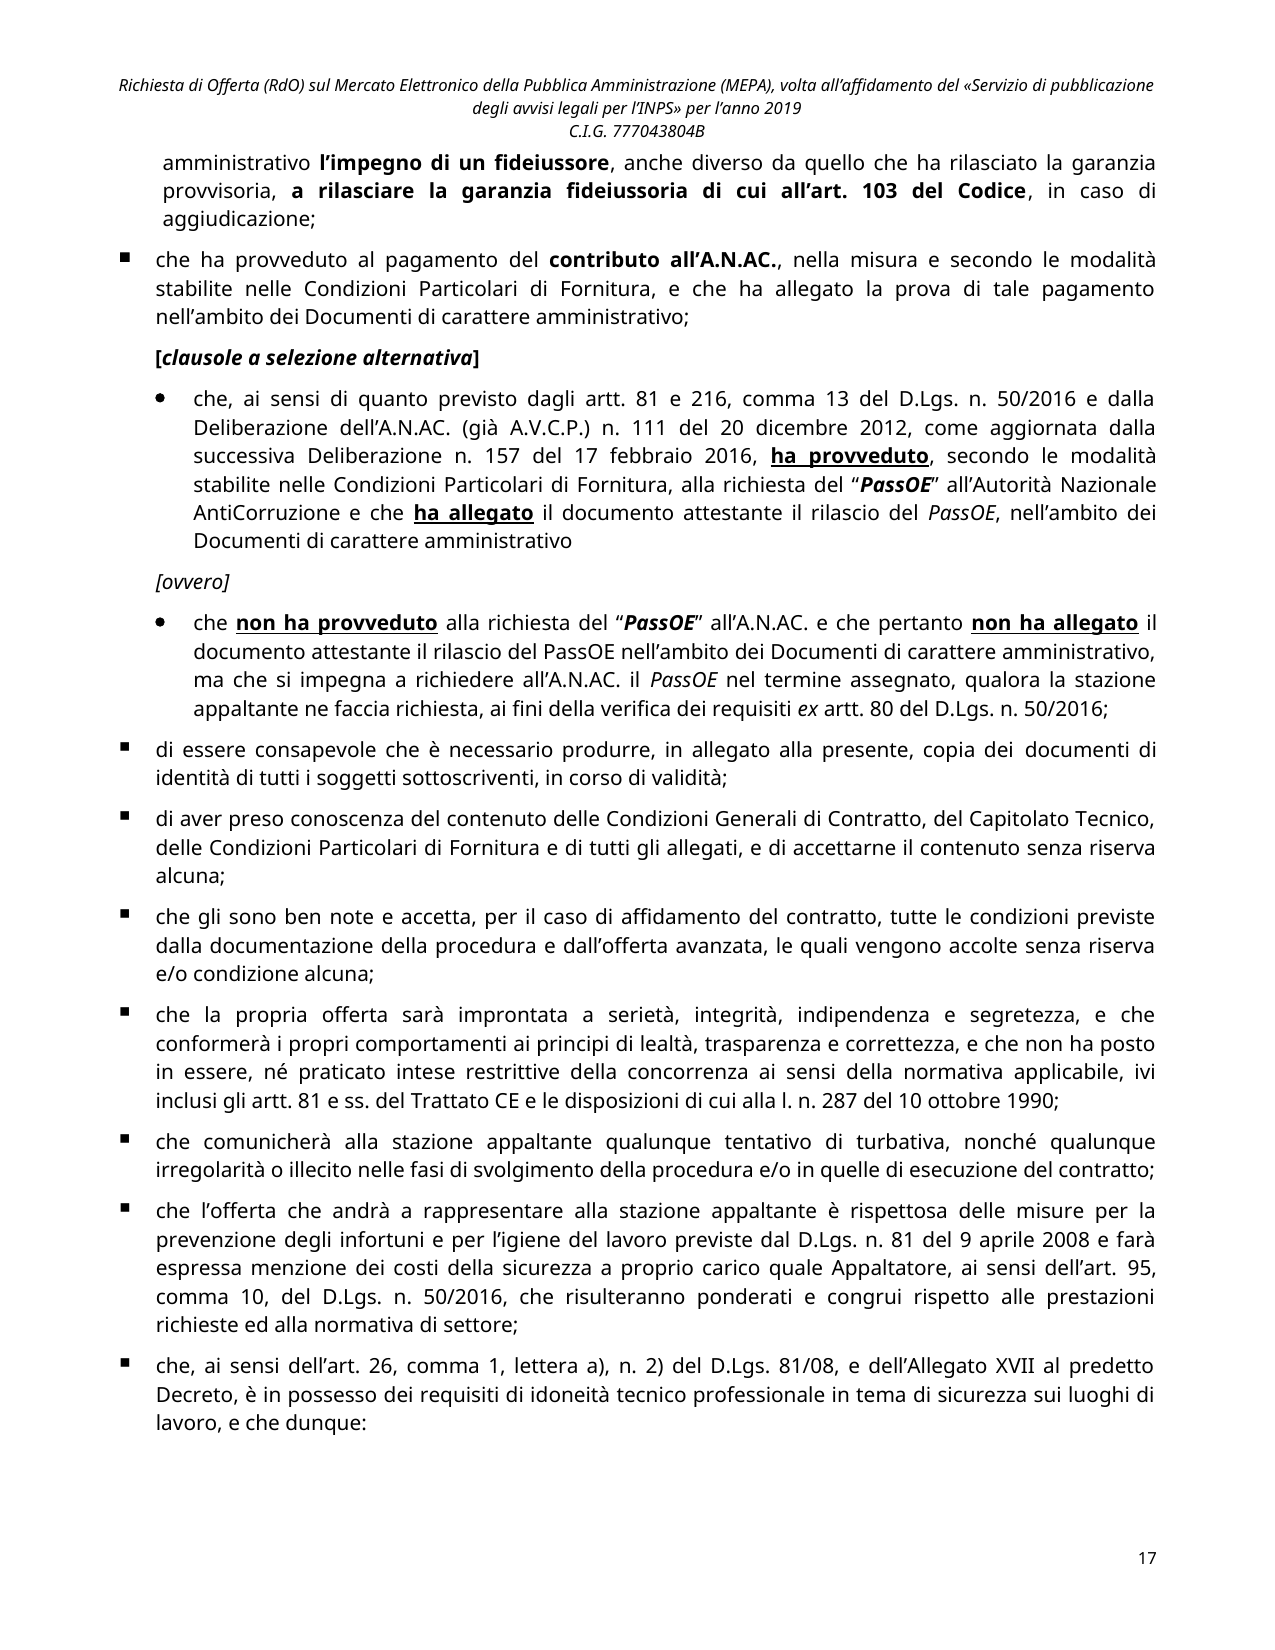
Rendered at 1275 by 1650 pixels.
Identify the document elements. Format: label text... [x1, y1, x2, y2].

list che la propria offerta sarà improntata a serietà, integrità, indipendenza e segretezza, e che conformerà i propri comportamenti ai principi di lealtà, trasparenza e correttezza, e che non ha posto in essere, né praticato intese restrittive della concorrenza ai sensi della normativa applicabile, ivi inclusi gli artt. 81 e ss. del Trattato CE e le disposizioni di cui alla l. n. 287 del 10 ottobre 1990; [118, 1000, 1157, 1114]
list che comunicherà alla stazione appaltante qualunque tentativo di turbativa, nonché qualunque irregolarità o illecito nelle fasi di svolgimento della procedura e/o in quelle di esecuzione del contratto; [118, 1127, 1157, 1184]
list di essere consapevole che è necessario produrre, in allegato alla presente, copia dei documenti di identità di tutti i soggetti sottoscriventi, in corso di validità; [118, 735, 1157, 792]
list che ha provveduto al pagamento del contributo all’A.N.AC., nella misura e secondo le modalità stabilite nelle Condizioni Particolari di Fornitura, e che ha allegato la prova di tale pagamento nell’ambito dei Documenti di carattere amministrativo; [118, 245, 1157, 331]
list che, ai sensi di quanto previsto dagli artt. 81 e 216, comma 13 del D.Lgs. n. 50/2016 e dalla Deliberazione dell’A.N.AC. (già A.V.C.P.) n. 111 del 20 dicembre 2012, come aggiornata dalla successiva Deliberazione n. 157 del 17 febbraio 2016, ha provveduto, secondo le modalità stabilite nelle Condizioni Particolari di Fornitura, alla richiesta del “PassOE” all’Autorità Nazionale AntiCorruzione e che ha allegato il documento attestante il rilascio del PassOE, nell’ambito dei Documenti di carattere amministrativo [156, 384, 1157, 555]
list che, ai sensi dell’art. 26, comma 1, lettera a), n. 2) del D.Lgs. 81/08, e dell’Allegato XVII al predetto Decreto, è in possesso dei requisiti di idoneità tecnico professionale in tema di sicurezza sui luoghi di lavoro, e che dunque: [118, 1351, 1157, 1437]
text [ovvero] [118, 567, 1157, 596]
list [118, 148, 1157, 233]
list che non ha provveduto alla richiesta del “PassOE” all’A.N.AC. e che pertanto non ha allegato il documento attestante il rilascio del PassOE nell’ambito dei Documenti di carattere amministrativo, ma che si impegna a richiedere all’A.N.AC. il PassOE nel termine assegnato, qualora la stazione appaltante ne faccia richiesta, ai fini della verifica dei requisiti ex artt. 80 del D.Lgs. n. 50/2016; [156, 608, 1157, 722]
list di aver preso conoscenza del contenuto delle Condizioni Generali di Contratto, del Capitolato Tecnico, delle Condizioni Particolari di Fornitura e di tutti gli allegati, e di accettarne il contenuto senza riserva alcuna; [118, 804, 1157, 890]
list che l’offerta che andrà a rappresentare alla stazione appaltante è rispettosa delle misure per la prevenzione degli infortuni e per l’igiene del lavoro previste dal D.Lgs. n. 81 del 9 aprile 2008 e farà espressa menzione dei costi della sicurezza a proprio carico quale Appaltatore, ai sensi dell’art. 95, comma 10, del D.Lgs. n. 50/2016, che risulteranno ponderati e congrui rispetto alle prestazioni richieste ed alla normativa di settore; [118, 1196, 1157, 1339]
list che gli sono ben note e accetta, per il caso di affidamento del contratto, tutte le condizioni previste dalla documentazione della procedura e dall’offerta avanzata, le quali vengono accolte senza riserva e/o condizione alcuna; [118, 902, 1157, 988]
text [clausole a selezione alternativa] [118, 343, 1157, 372]
